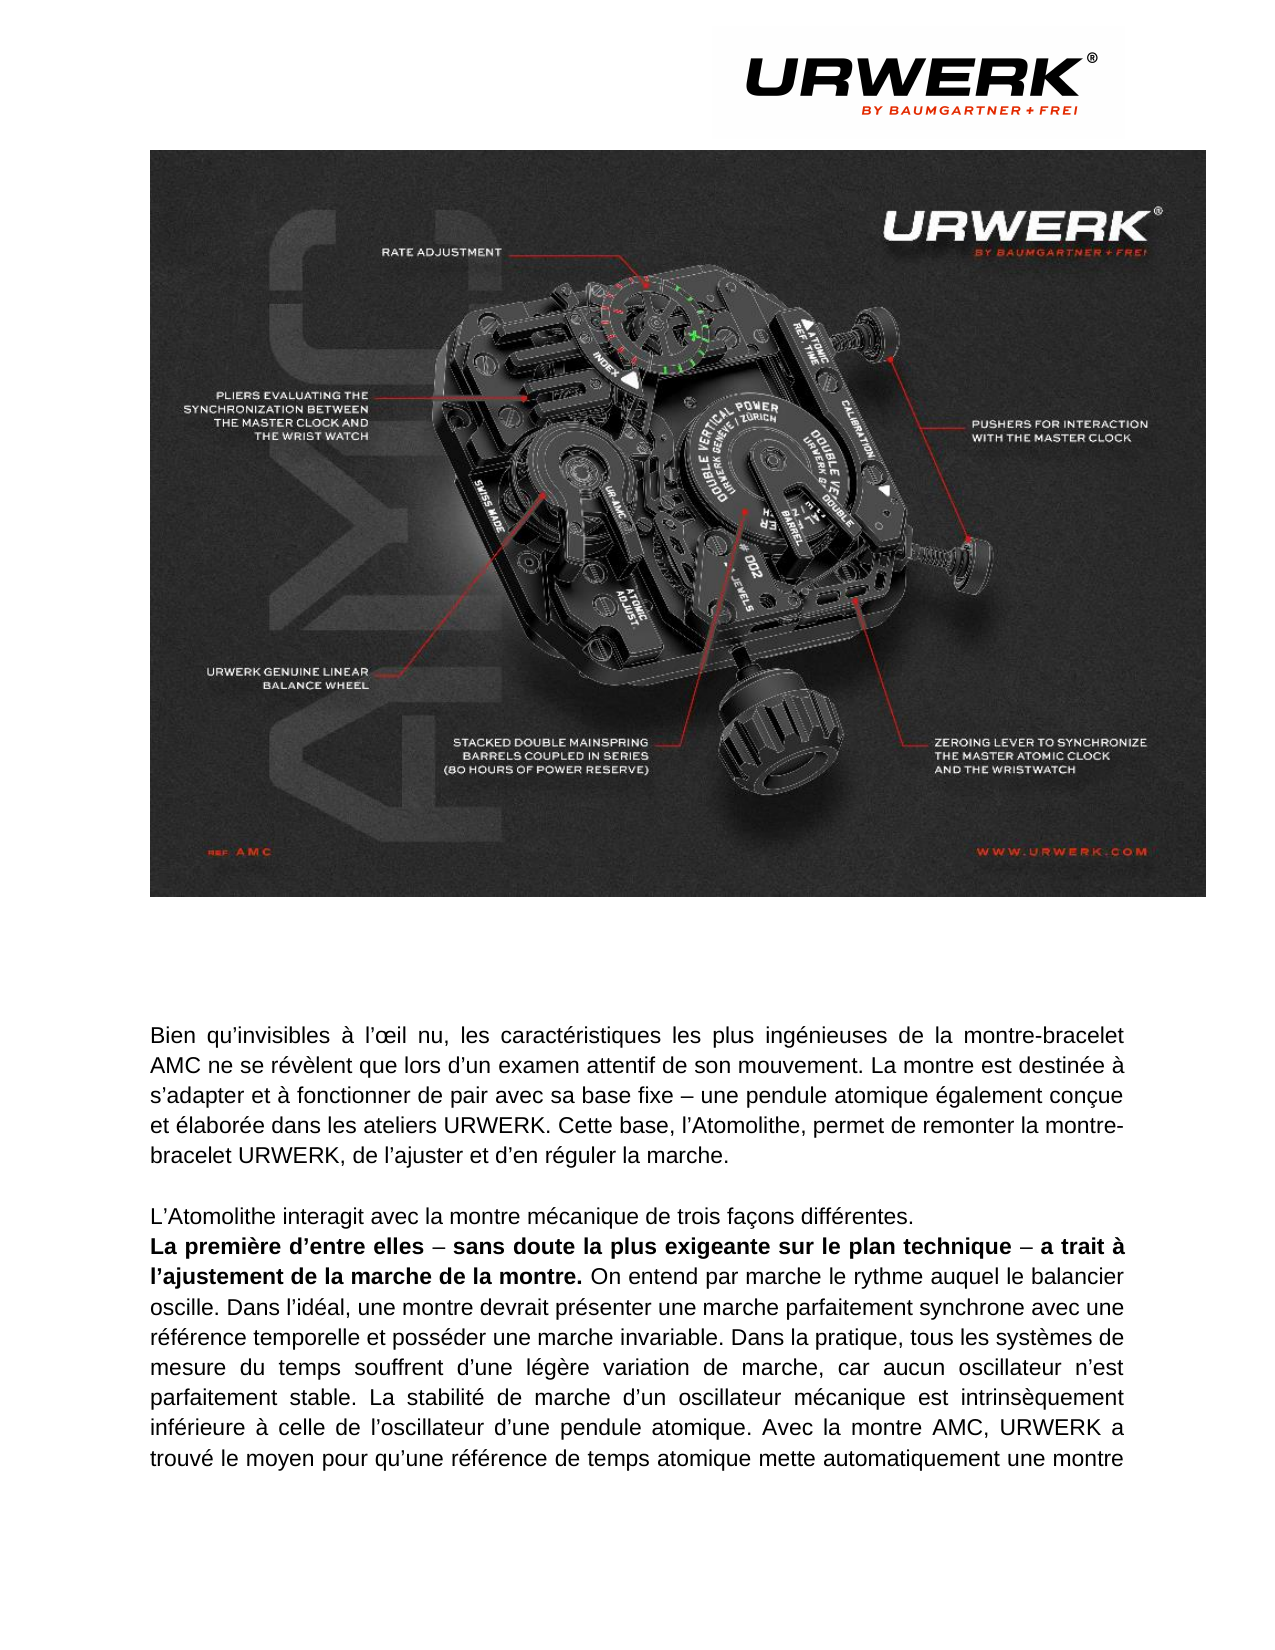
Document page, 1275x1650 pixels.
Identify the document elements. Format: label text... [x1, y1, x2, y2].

text L’Atomolithe interagit avec la montre mécanique de trois façons différentes. [150, 1203, 1125, 1229]
text Bien qu’invisibles à l’œil nu, les caractéristiques les plus ingénieuses de la montre-bracelet AMC ne se révèlent que lors d’un examen attentif de son mouvement. La montre est destinée à s’adapter et à fonctionner de pair avec sa base fixe – une pendule atomique également conçue et élaborée dans les ateliers URWERK. Cette base, l’Atomolithe, permet de remonter la montre-bracelet URWERK, de l’ajuster et d’en réguler la marche. [150, 1022, 1125, 1169]
picture [150, 150, 1206, 897]
picture [712, 26, 1125, 139]
